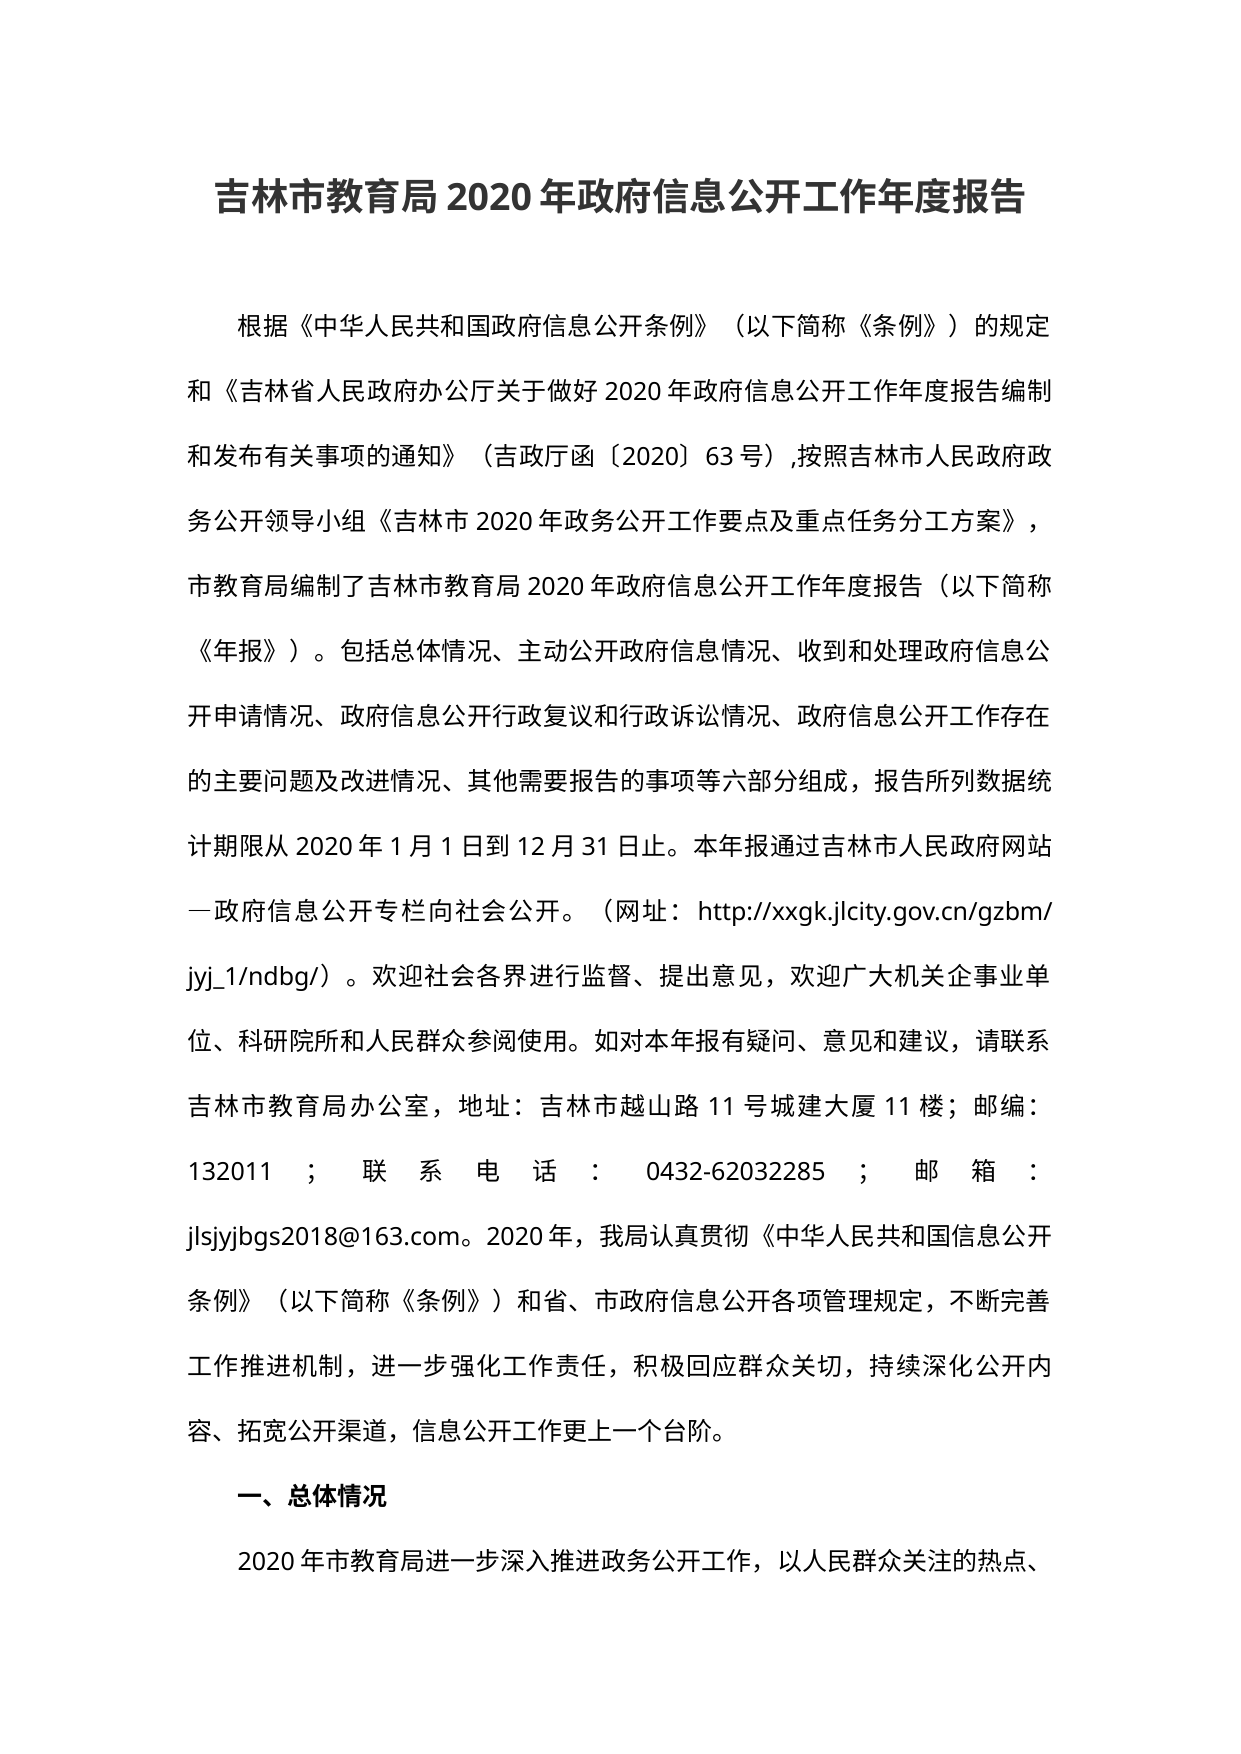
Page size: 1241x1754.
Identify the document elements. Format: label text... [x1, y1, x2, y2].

text 根据《中华人民共和国政府信息公开条例》（以下简称《条例》）的规定和《吉林省人民政府办公厅关于做好2020年政府信息公开工作年度报告编制和发布有关事项的通知》（吉政厅函〔2020〕63号）,按照吉林市人民政府政务公开领导小组《吉林市2020年政务公开工作要点及重点任务分工方案》，市教育局编制了吉林市教育局2020年政府信息公开工作年度报告（以下简称《年报》）。包括总体情况、主动公开政府信息情况、收到和处理政府信息公开申请情况、政府信息公开行政复议和行政诉讼情况、政府信息公开工作存在的主要问题及改进情况、其他需要报告的事项等六部分组成，报告所列数据统计期限从2020年1月1日到12月31日止。本年报通过吉林市人民政府网站—政府信息公开专栏向社会公开。（网址：http://xxgk.jlcity.gov.cn/gzbm/jyj_1/ndbg/）。欢迎社会各界进行监督、提出意见，欢迎广大机关企事业单位、科研院所和人民群众参阅使用。如对本年报有疑问、意见和建议，请联系吉林市教育局办公室，地址：吉林市越山路11号城建大厦11楼；邮编：132011；联系电话：0432-62032285；邮箱：jlsjyjbgs2018@163.com。2020年，我局认真贯彻《中华人民共和国信息公开条例》（以下简称《条例》）和省、市政府信息公开各项管理规定，不断完善工作推进机制，进一步强化工作责任，积极回应群众关切，持续深化公开内容、拓宽公开渠道，信息公开工作更上一个台阶。 [187, 292, 1053, 1462]
text 吉林市教育局2020年政府信息公开工作年度报告 [187, 162, 1053, 227]
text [187, 1527, 1053, 1592]
list 总体情况 [187, 1462, 1053, 1527]
